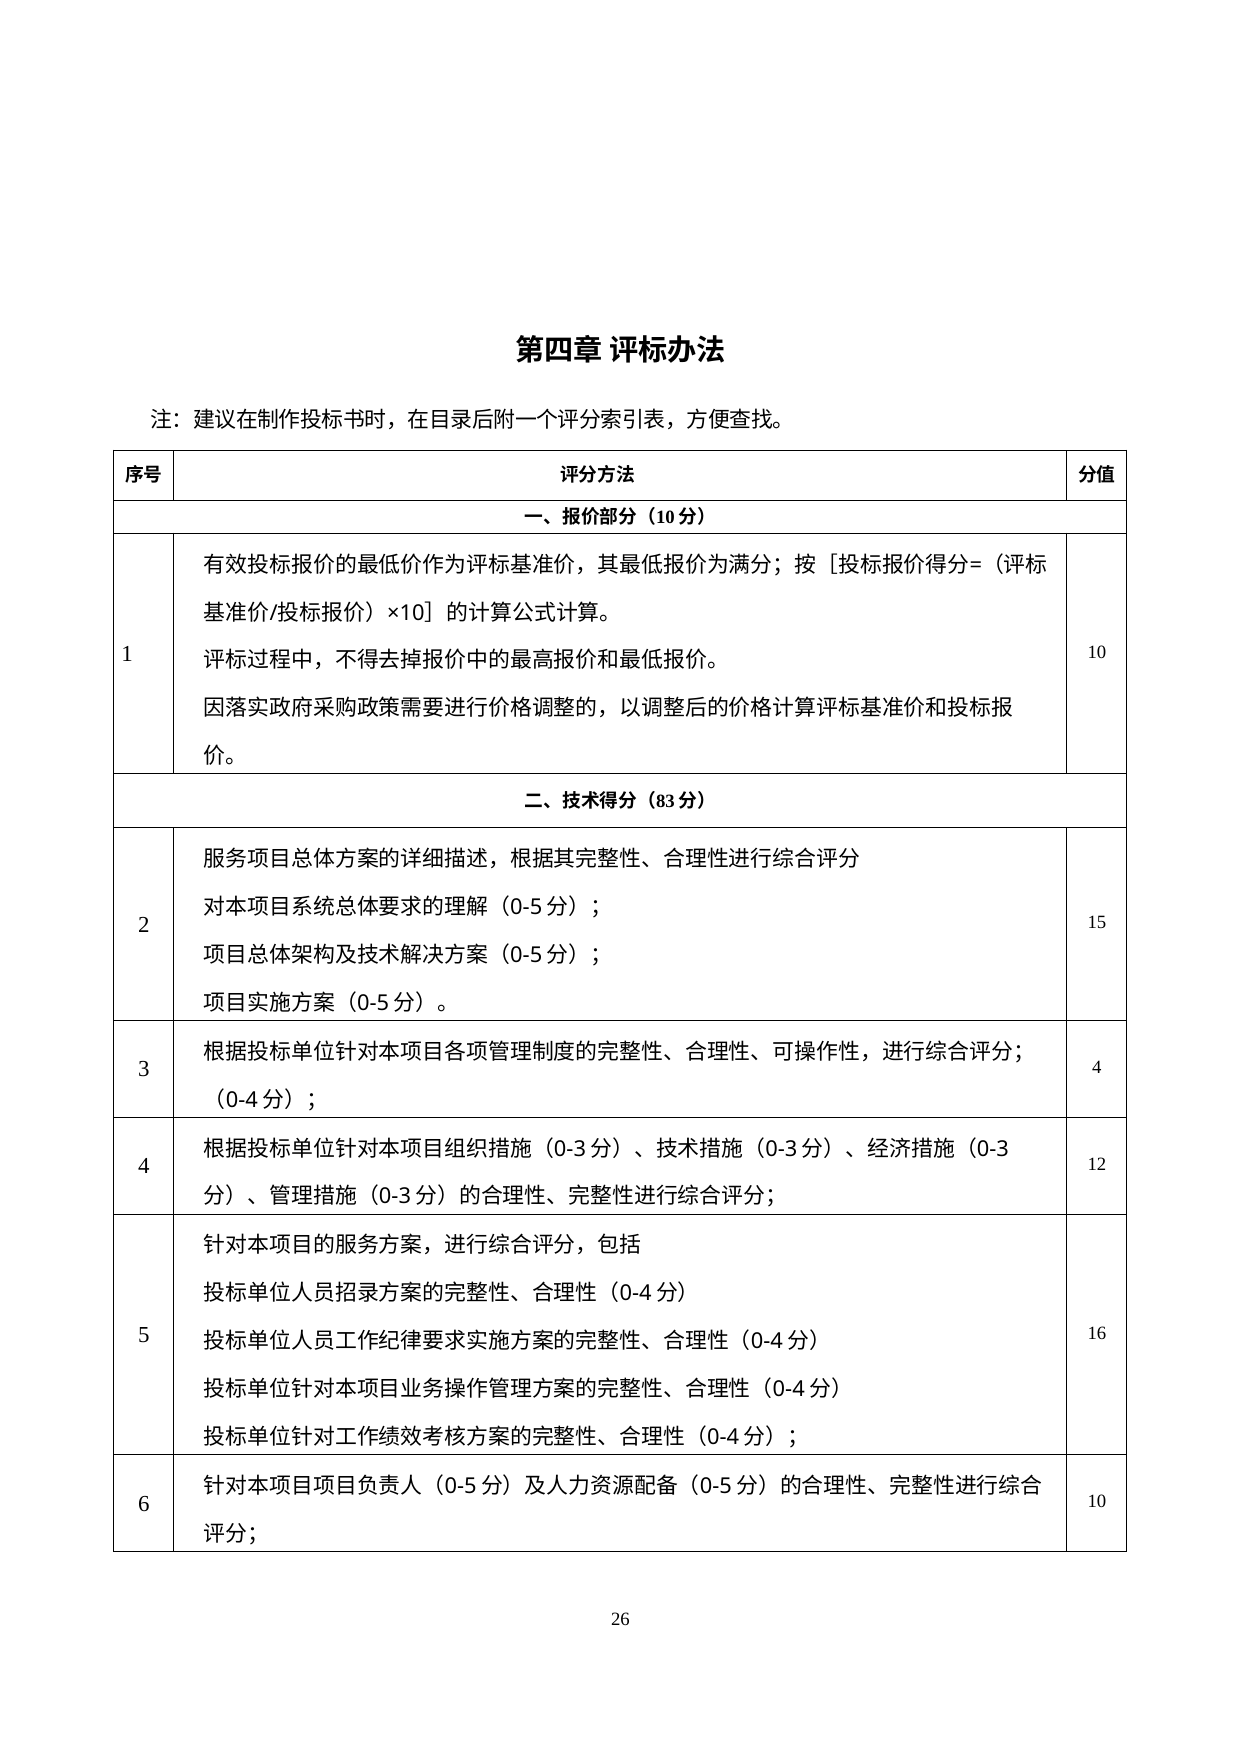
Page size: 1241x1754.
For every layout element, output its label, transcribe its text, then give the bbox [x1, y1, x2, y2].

table_cell 根据投标单位针对本项目各项管理制度的完整性、合理性、可操作性，进行综合评分；（0-4分）； [174, 1021, 1066, 1117]
table_cell 二、技术得分（83分） [114, 774, 1126, 827]
table_cell 一、报价部分（10分） [114, 501, 1126, 533]
table_cell 1 [114, 534, 173, 773]
table_header 分值 [1067, 451, 1126, 500]
table_cell 12 [1067, 1118, 1126, 1213]
table_cell 针对本项目项目负责人（0-5分）及人力资源配备（0-5分）的合理性、完整性进行综合评分； [174, 1455, 1066, 1551]
table_cell 3 [114, 1021, 173, 1117]
table_cell 4 [114, 1118, 173, 1213]
table_cell 10 [1067, 1455, 1126, 1551]
table_header 评分方法 [174, 451, 1066, 500]
table_cell 6 [114, 1455, 173, 1551]
text 第四章 评标办法 [150, 326, 1090, 368]
table_cell 16 [1067, 1215, 1126, 1454]
table_cell 4 [1067, 1021, 1126, 1117]
table_cell 5 [114, 1215, 173, 1454]
table_header 序号 [114, 451, 173, 500]
table_cell 15 [1067, 828, 1126, 1020]
table_cell 10 [1067, 534, 1126, 773]
table_cell 服务项目总体方案的详细描述，根据其完整性、合理性进行综合评分 对本项目系统总体要求的理解（0-5分）； 项目总体架构及技术解决方案（0-5分）； 项目实施方案（0-5分）。 [174, 828, 1066, 1020]
table_cell 2 [114, 828, 173, 1020]
text 注：建议在制作投标书时，在目录后附一个评分索引表，方便查找。 [150, 402, 1090, 434]
table_cell 有效投标报价的最低价作为评标基准价，其最低报价为满分；按［投标报价得分=（评标基准价/投标报价）×10］的计算公式计算。 评标过程中，不得去掉报价中的最高报价和最低报价。 因落实政府采购政策需要进行价格调整的，以调整后的价格计算评标基准价和投标报价。 [174, 534, 1066, 773]
table_cell 根据投标单位针对本项目组织措施（0-3分）、技术措施（0-3分）、经济措施（0-3分）、管理措施（0-3分）的合理性、完整性进行综合评分； [174, 1118, 1066, 1213]
table_cell 针对本项目的服务方案，进行综合评分，包括 投标单位人员招录方案的完整性、合理性（0-4分） 投标单位人员工作纪律要求实施方案的完整性、合理性（0-4分） 投标单位针对本项目业务操作管理方案的完整性、合理性（0-4分） 投标单位针对工作绩效考核方案的完整性、合理性（0-4分）； [174, 1215, 1066, 1454]
